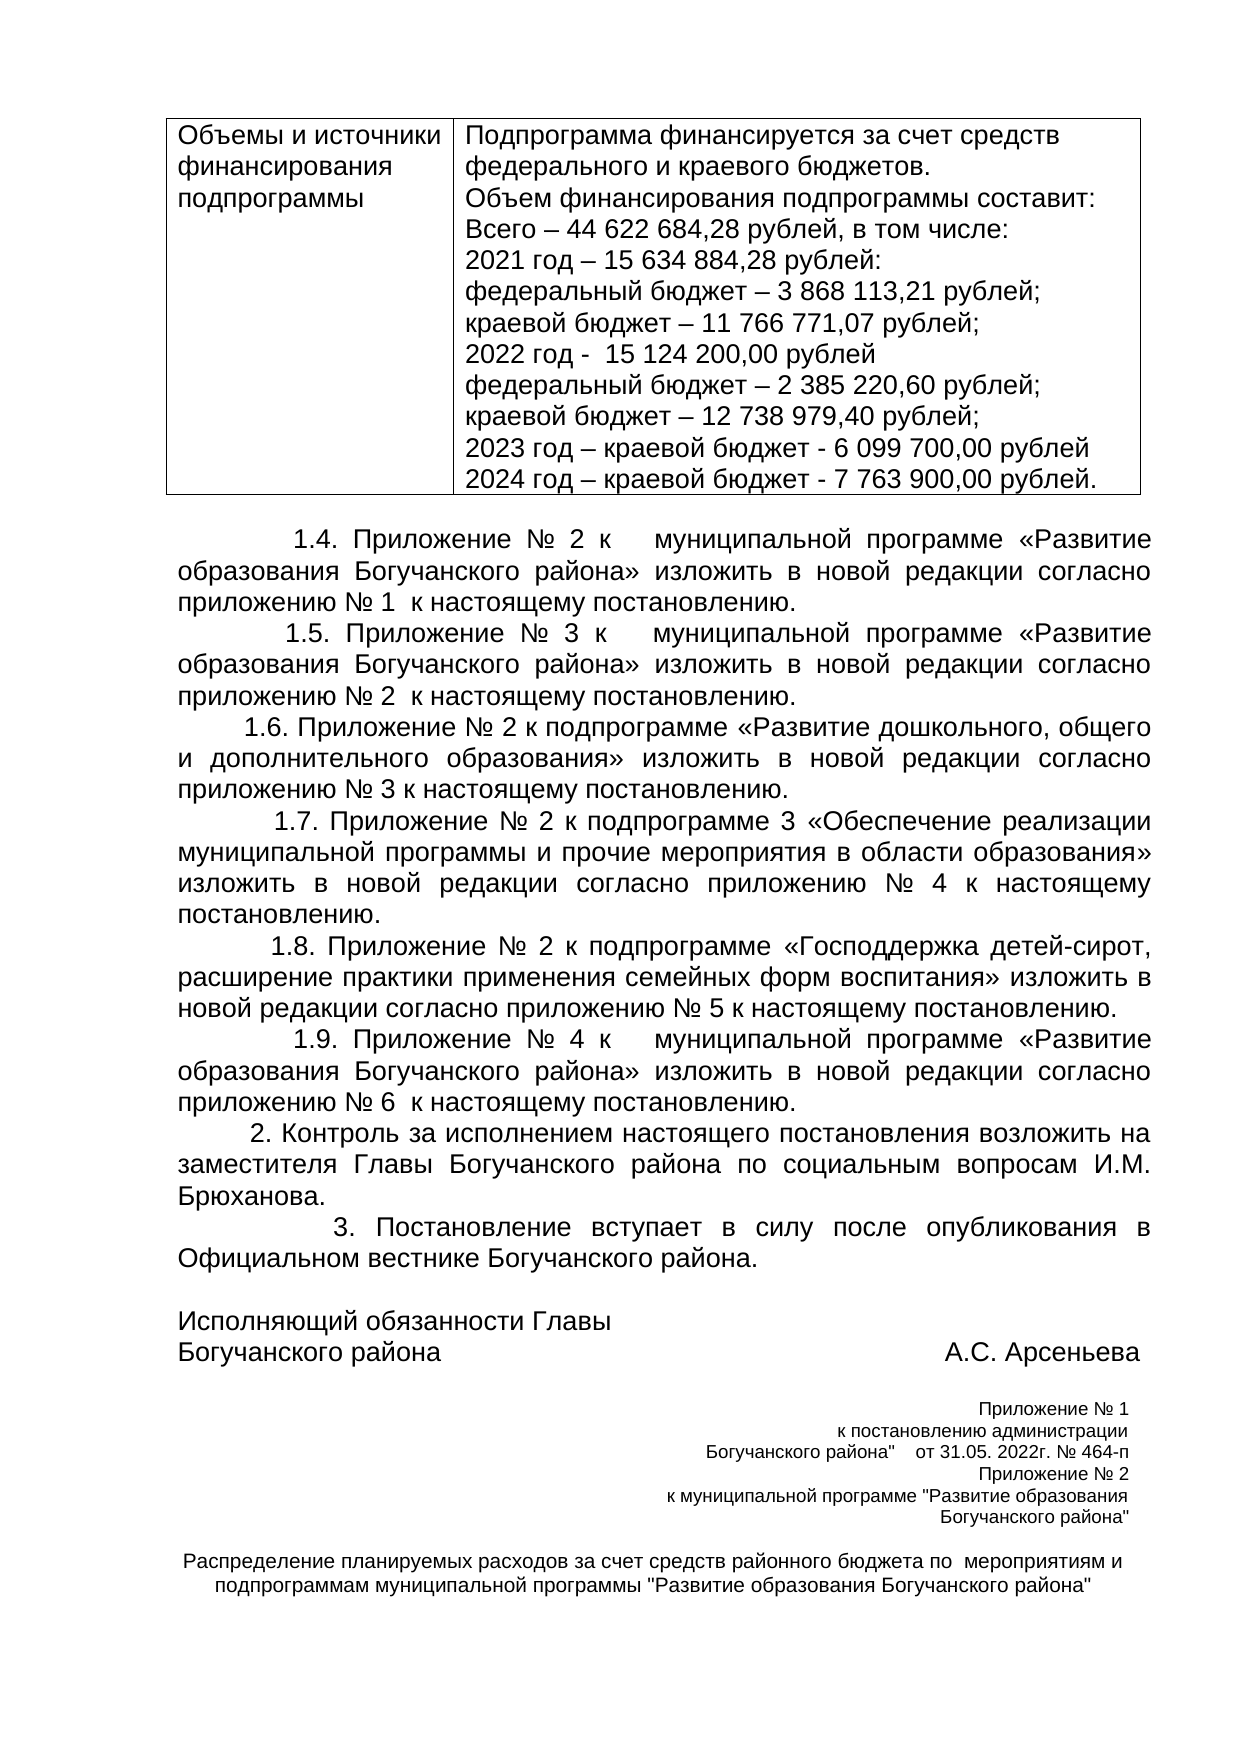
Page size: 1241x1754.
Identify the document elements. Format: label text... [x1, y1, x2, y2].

table_header Приложение № 1 к постановлению администрации Богучанского района" от 31.05. 2022г. № 464-п Приложение № 2 к муниципальной программе "Развитие образования Богучанского района" Распределение планируемых расходов за счет средств районного бюджета по мероприятиям и подпрограммам муниципальной программы "Развитие образования Богучанского района" [166, 1398, 1140, 1597]
text 1.8. Приложение № 2 к подпрограмме «Господдержка детей-сирот, расширение практики применения семейных форм воспитания» изложить в новой редакции согласно приложению № 5 к настоящему постановлению. [177, 929, 1152, 1023]
text 1.5. Приложение № 3 к муниципальной программе «Развитие образования Богучанского района» изложить в новой редакции согласно приложению № 2 к настоящему постановлению. [177, 617, 1152, 711]
table_header Подпрограмма финансируется за счет средств федерального и краевого бюджетов. Объем финансирования подпрограммы составит: Всего – 44 622 684,28 рублей, в том числе: 2021 год – 15 634 884,28 рублей: федеральный бюджет – 3 868 113,21 рублей; краевой бюджет – 11 766 771,07 рублей; 2022 год - 15 124 200,00 рублей федеральный бюджет – 2 385 220,60 рублей; краевой бюджет – 12 738 979,40 рублей; 2023 год – краевой бюджет - 6 099 700,00 рублей 2024 год – краевой бюджет - 7 763 900,00 рублей. [454, 119, 1140, 494]
text 2. Контроль за исполнением настоящего постановления возложить на заместителя Главы Богучанского района по социальным вопросам И.М. Брюханова. [177, 1117, 1152, 1211]
table_header Объемы и источники финансирования подпрограммы [167, 119, 453, 494]
text Богучанского района А.С. Арсеньева [177, 1336, 1152, 1367]
text Исполняющий обязанности Главы [177, 1304, 1152, 1336]
text 1.9. Приложение № 4 к муниципальной программе «Развитие образования Богучанского района» изложить в новой редакции согласно приложению № 6 к настоящему постановлению. [177, 1023, 1152, 1117]
text 1.7. Приложение № 2 к подпрограмме 3 «Обеспечение реализации муниципальной программы и прочие мероприятия в области образования» изложить в новой редакции согласно приложению № 4 к настоящему постановлению. [177, 804, 1152, 929]
text 1.4. Приложение № 2 к муниципальной программе «Развитие образования Богучанского района» изложить в новой редакции согласно приложению № 1 к настоящему постановлению. [177, 523, 1152, 617]
text 3. Постановление вступает в силу после опубликования в Официальном вестнике Богучанского района. [177, 1211, 1152, 1273]
text 1.6. Приложение № 2 к подпрограмме «Развитие дошкольного, общего и дополнительного образования» изложить в новой редакции согласно приложению № 3 к настоящему постановлению. [177, 711, 1152, 804]
